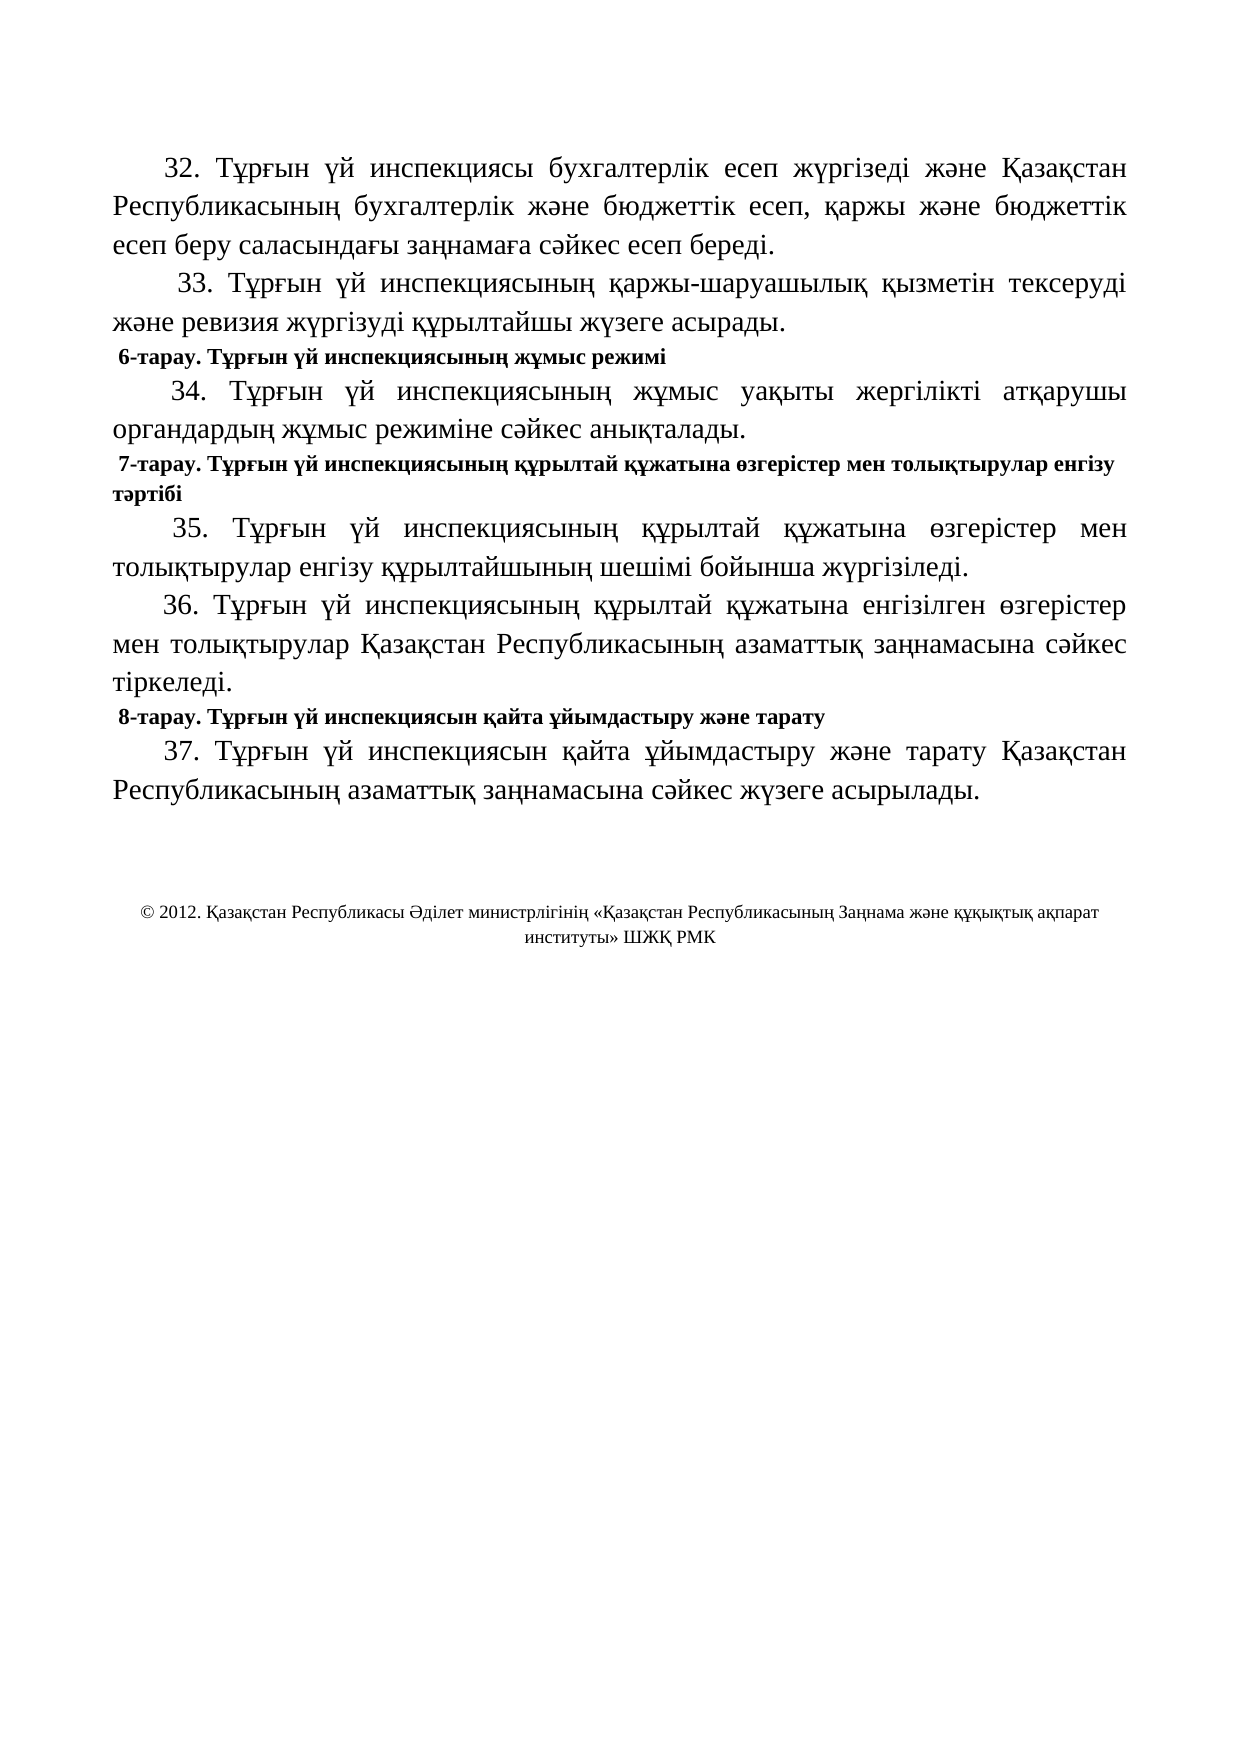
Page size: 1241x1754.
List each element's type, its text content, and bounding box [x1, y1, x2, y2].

text 7-тарау. Тұрғын үй инспекциясының құрылтай құжатына өзгерістер мен толықтырулар енгізу тәртібі [112, 450, 1128, 507]
text 6-тарау. Тұрғын үй инспекциясының жұмыс режимі [112, 343, 1128, 369]
text 34. Тұрғын үй инспекциясының жұмыс уақыты жергілікті атқарушы органдардың жұмыс режиміне сәйкес анықталады. [112, 373, 1128, 445]
text 8-тарау. Тұрғын үй инспекциясын қайта ұйымдастыру және тарату [112, 703, 1128, 729]
text 36. Тұрғын үй инспекциясының құрылтай құжатына енгізілген өзгерістер мен толықтырулар Қазақстан Республикасының азаматтық заңнамасына сәйкес тіркеледі. [112, 587, 1128, 698]
text © 2012. Қазақстан Республикасы Әділет министрлігінің «Қазақстан Республикасының Заңнама және құқықтық ақпарат институты» ШЖҚ РМК [112, 901, 1128, 947]
text 37. Тұрғын үй инспекциясын қайта ұйымдастыру және тарату Қазақстан Республикасының азаматтық заңнамасына сәйкес жүзеге асырылады. [112, 733, 1128, 805]
text 32. Тұрғын үй инспекциясы бухгалтерлік есеп жүргізеді және Қазақстан Республикасының бухгалтерлік және бюджеттік есеп, қаржы және бюджеттік есеп беру саласындағы заңнамаға сәйкес есеп береді. [112, 150, 1128, 261]
text 35. Тұрғын үй инспекциясының құрылтай құжатына өзгерістер мен толықтырулар енгізу құрылтайшының шешімі бойынша жүргізіледі. [112, 510, 1128, 582]
text 33. Тұрғын үй инспекциясының қаржы-шаруашылық қызметін тексеруді және ревизия жүргізуді құрылтайшы жүзеге асырады. [112, 266, 1128, 338]
